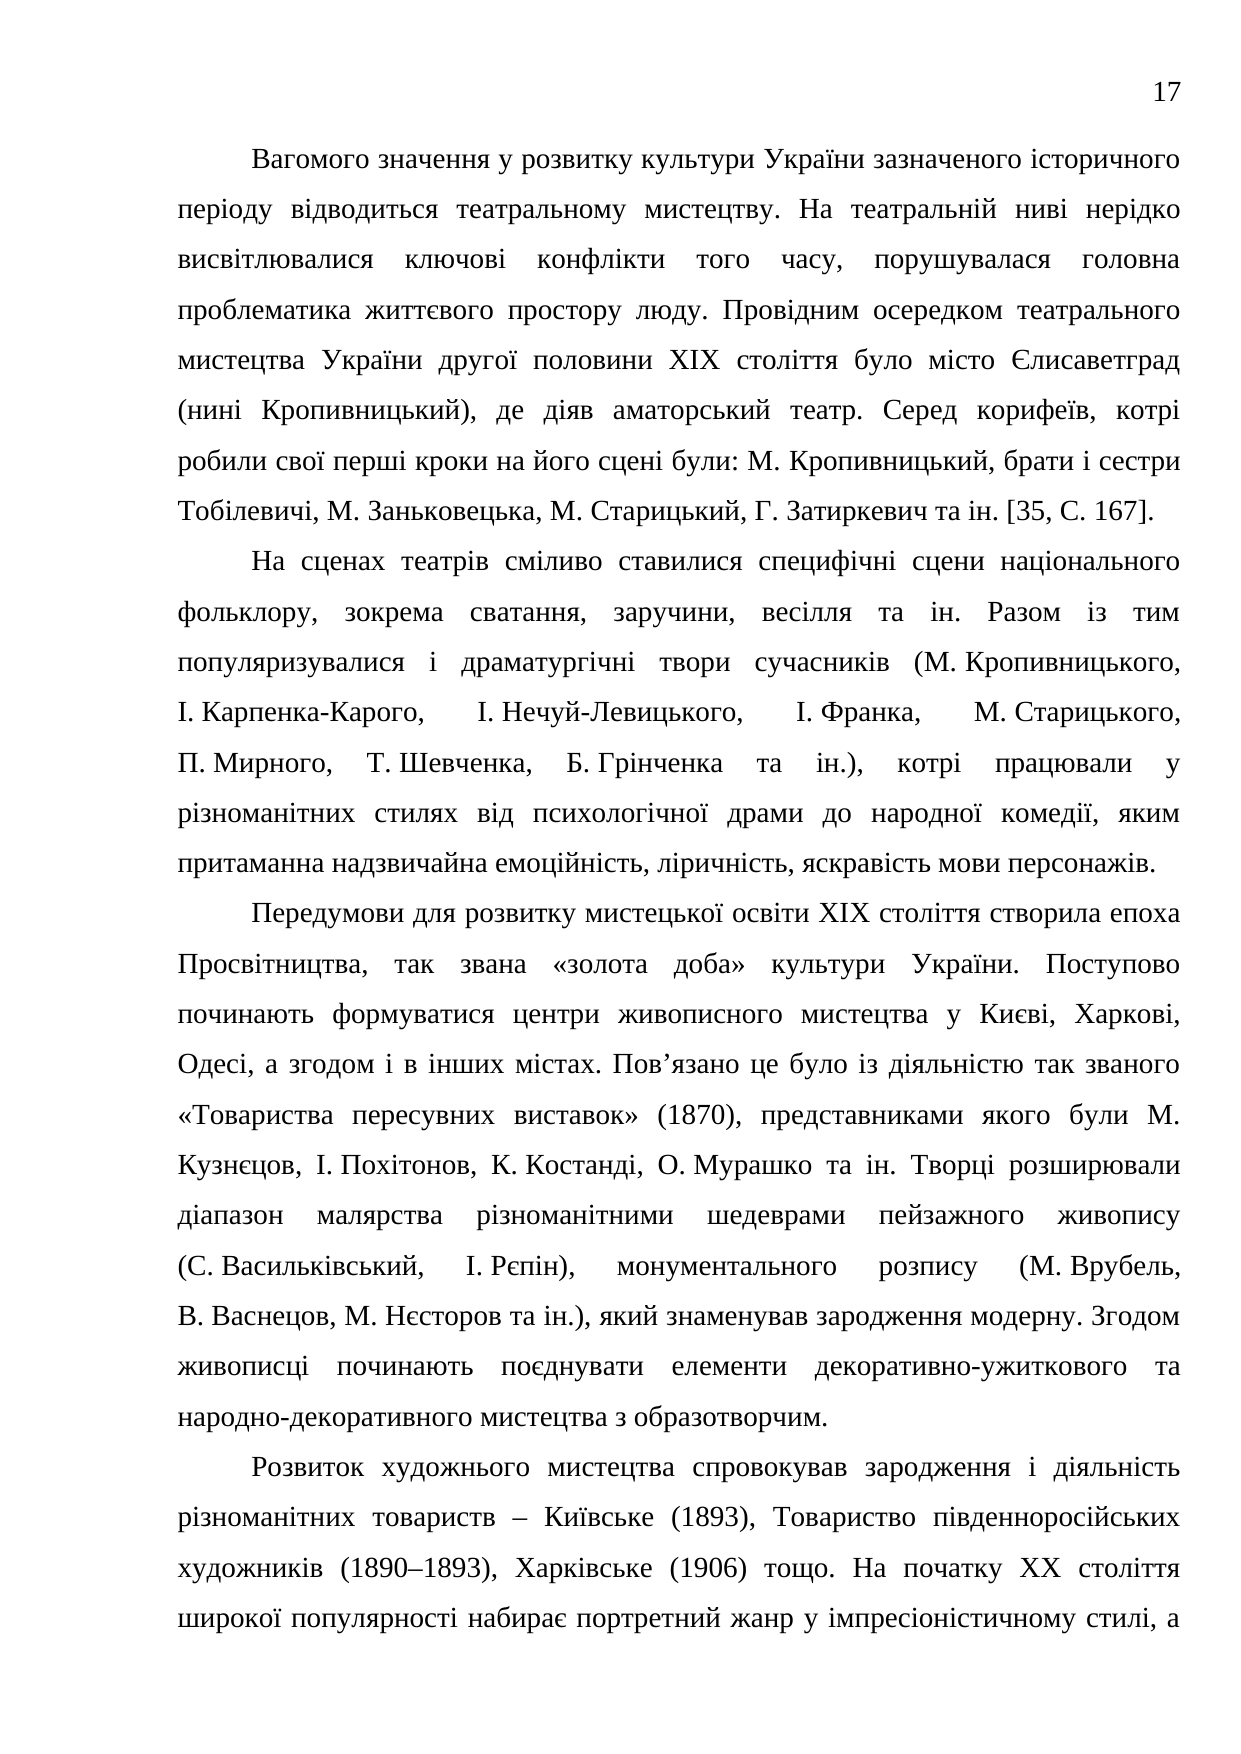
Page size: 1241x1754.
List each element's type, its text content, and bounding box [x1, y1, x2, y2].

list Вагомого значення у розвитку культури України зазначеного історичного періоду відводиться театральному мистецтву. На театральній ниві нерідко висвітлювалися ключові конфлікти того часу, порушувалася головна проблематика життєвого простору люду. Провідним осередком театрального мистецтва України другої половини XIX століття було місто Єлисаветград (нині Кропивницький), де діяв аматорський театр. Серед корифеїв, котрі робили свої перші кроки на його сцені були: М. Кропивницький, брати і сестри Тобілевичі, М. Заньковецька, М. Старицький, Г. Затиркевич та ін. [35, С. 167]. [177, 141, 1181, 527]
list На сценах театрів сміливо ставилися специфічні сцени національного фольклору, зокрема сватання, заручини, весілля та ін. Разом із тим популяризувалися і драматургічні твори сучасників (М. Кропивницького, І. Карпенка-Карого, І. Нечуй-Левицького, І. Франка, М. Старицького, П. Мирного, Т. Шевченка, Б. Грінченка та ін.), котрі працювали у різноманітних стилях від психологічної драми до народної комедії, яким притаманна надзвичайна емоційність, ліричність, яскравість мови персонажів. [177, 543, 1181, 879]
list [177, 1449, 1181, 1633]
list Передумови для розвитку мистецької освіти XIX століття створила епоха Просвітництва, так звана «золота доба» культури України. Поступово починають формуватися центри живописного мистецтва у Києві, Харкові, Одесі, а згодом і в інших містах. Пов’язано це було із діяльністю так званого «Товариства пересувних виставок» (1870), представниками якого були М. Кузнєцов, І. Похітонов, К. Костанді, О. Мурашко та ін. Творці розширювали діапазон малярства різноманітними шедеврами пейзажного живопису (С. Васильківський, І. Рєпін), монументального розпису (М. Врубель, В. Васнецов, М. Нєсторов та ін.), який знаменував зародження модерну. Згодом живописці починають поєднувати елементи декоративно-ужиткового та народно-декоративного мистецтва з образотворчим. [177, 896, 1181, 1432]
